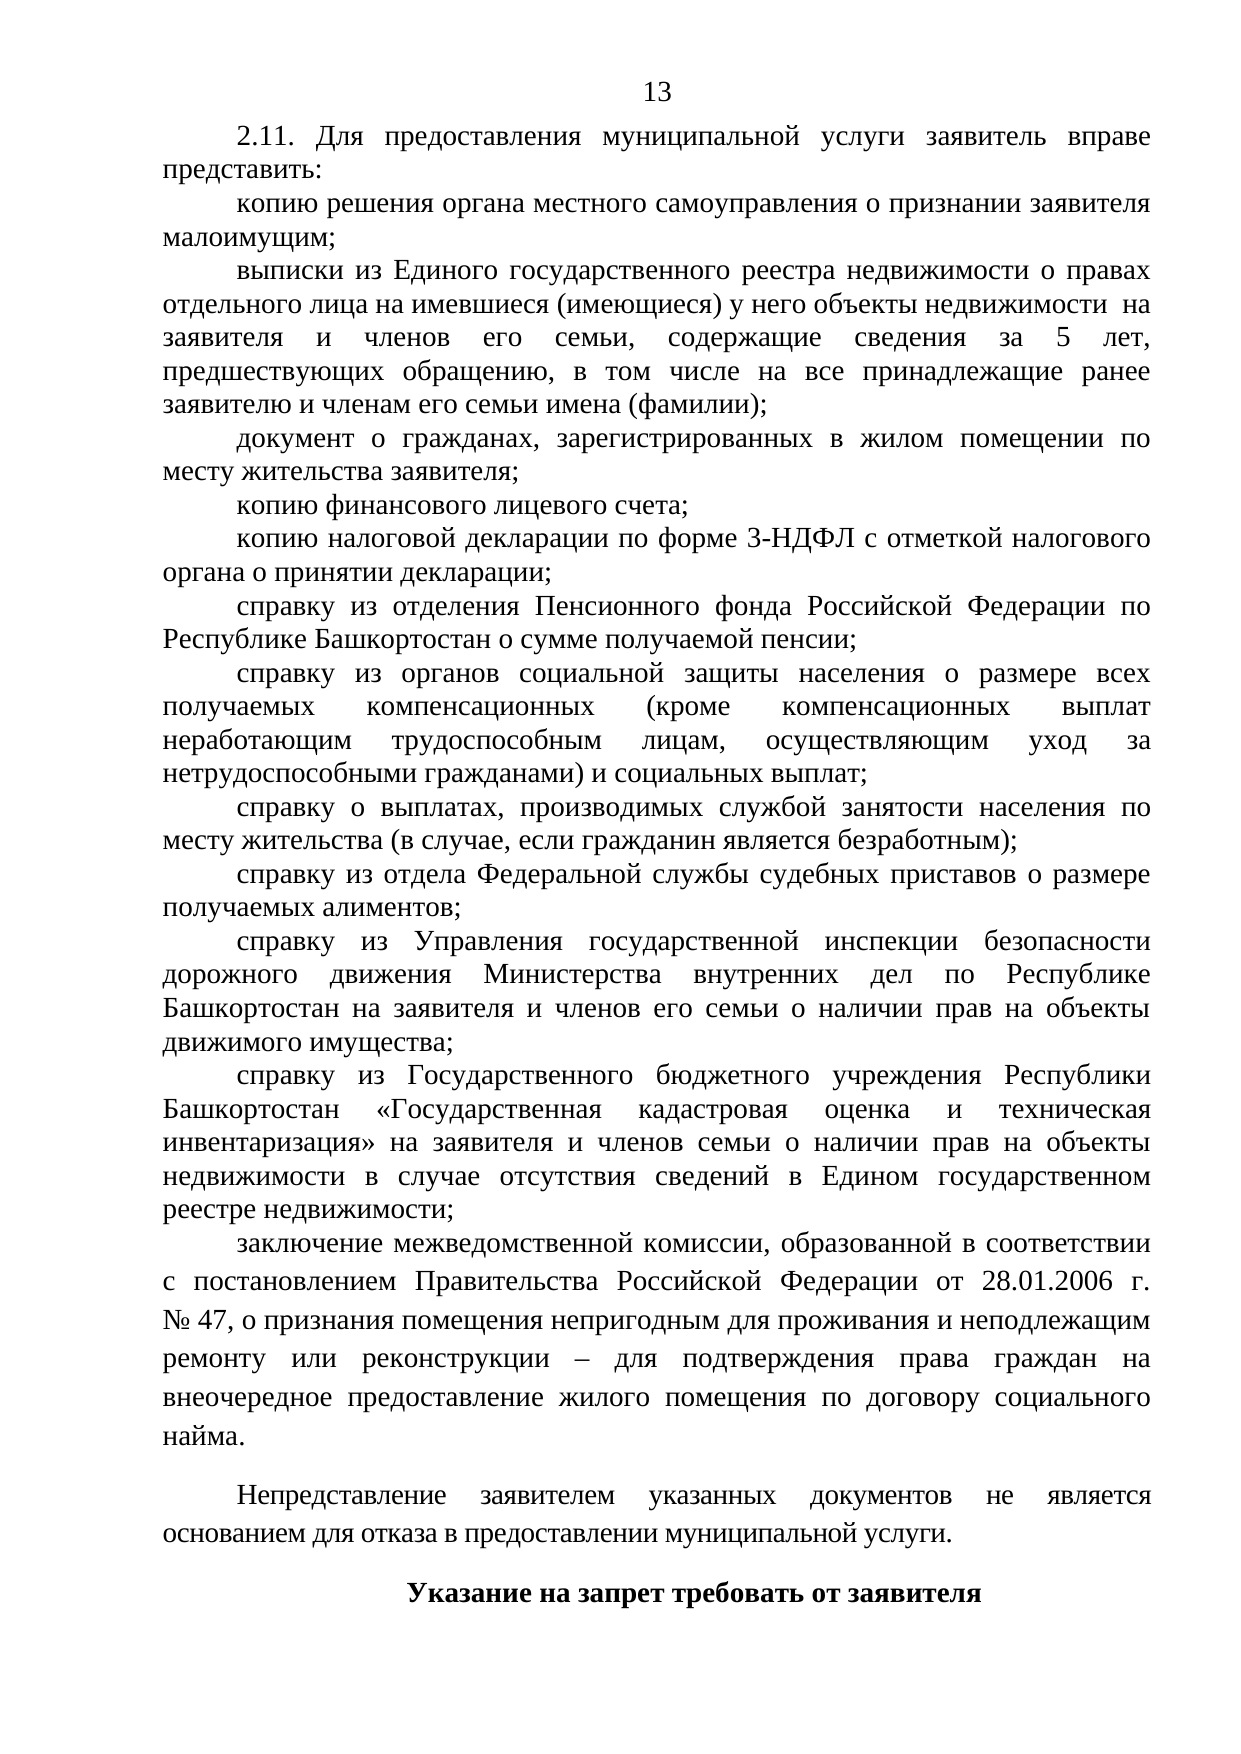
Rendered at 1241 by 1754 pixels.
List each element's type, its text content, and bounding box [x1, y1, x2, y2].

text 2.11. Для предоставления муниципальной услуги заявитель вправе представить: [162, 118, 1152, 185]
text справку из Государственного бюджетного учреждения Республики Башкортостан «Государственная кадастровая оценка и техническая инвентаризация» на заявителя и членов семьи о наличии прав на объекты недвижимости в случае отсутствия сведений в Едином государственном реестре недвижимости; [162, 1057, 1152, 1225]
text справку о выплатах, производимых службой занятости населения по месту жительства (в случае, если гражданин является безработным); [162, 789, 1152, 856]
text справку из отделения Пенсионного фонда Российской Федерации по Республике Башкортостан о сумме получаемой пенсии; [162, 588, 1152, 655]
text копию финансового лицевого счета; [162, 487, 1152, 521]
text справку из Управления государственной инспекции безопасности дорожного движения Министерства внутренних дел по Республике Башкортостан на заявителя и членов его семьи о наличии прав на объекты движимого имущества; [162, 923, 1152, 1057]
text справку из органов социальной защиты населения о размере всех получаемых компенсационных (кроме компенсационных выплат неработающим трудоспособным лицам, осуществляющим уход за нетрудоспособными гражданами) и социальных выплат; [162, 655, 1152, 789]
text Указание на запрет требовать от заявителя [162, 1575, 1152, 1608]
text справку из отдела Федеральной службы судебных приставов о размере получаемых алиментов; [162, 856, 1152, 923]
text заключение межведомственной комиссии, образованной в соответствии с постановлением Правительства Российской Федерации от 28.01.2006 г. № 47, о признания помещения непригодным для проживания и неподлежащим ремонту или реконструкции – для подтверждения права граждан на внеочередное предоставление жилого помещения по договору социального найма. [162, 1225, 1152, 1451]
text копию решения органа местного самоуправления о признании заявителя малоимущим; [162, 185, 1152, 252]
text выписки из Единого государственного реестра недвижимости о правах отдельного лица на имевшиеся (имеющиеся) у него объекты недвижимости на заявителя и членов его семьи, содержащие сведения за 5 лет, предшествующих обращению, в том числе на все принадлежащие ранее заявителю и членам его семьи имена (фамилии); [162, 252, 1152, 420]
text документ о гражданах, зарегистрированных в жилом помещении по месту жительства заявителя; [162, 420, 1152, 487]
text Непредставление заявителем указанных документов не является основанием для отказа в предоставлении муниципальной услуги. [162, 1477, 1152, 1549]
text копию налоговой декларации по форме 3-НДФЛ с отметкой налогового органа о принятии декларации; [162, 521, 1152, 588]
